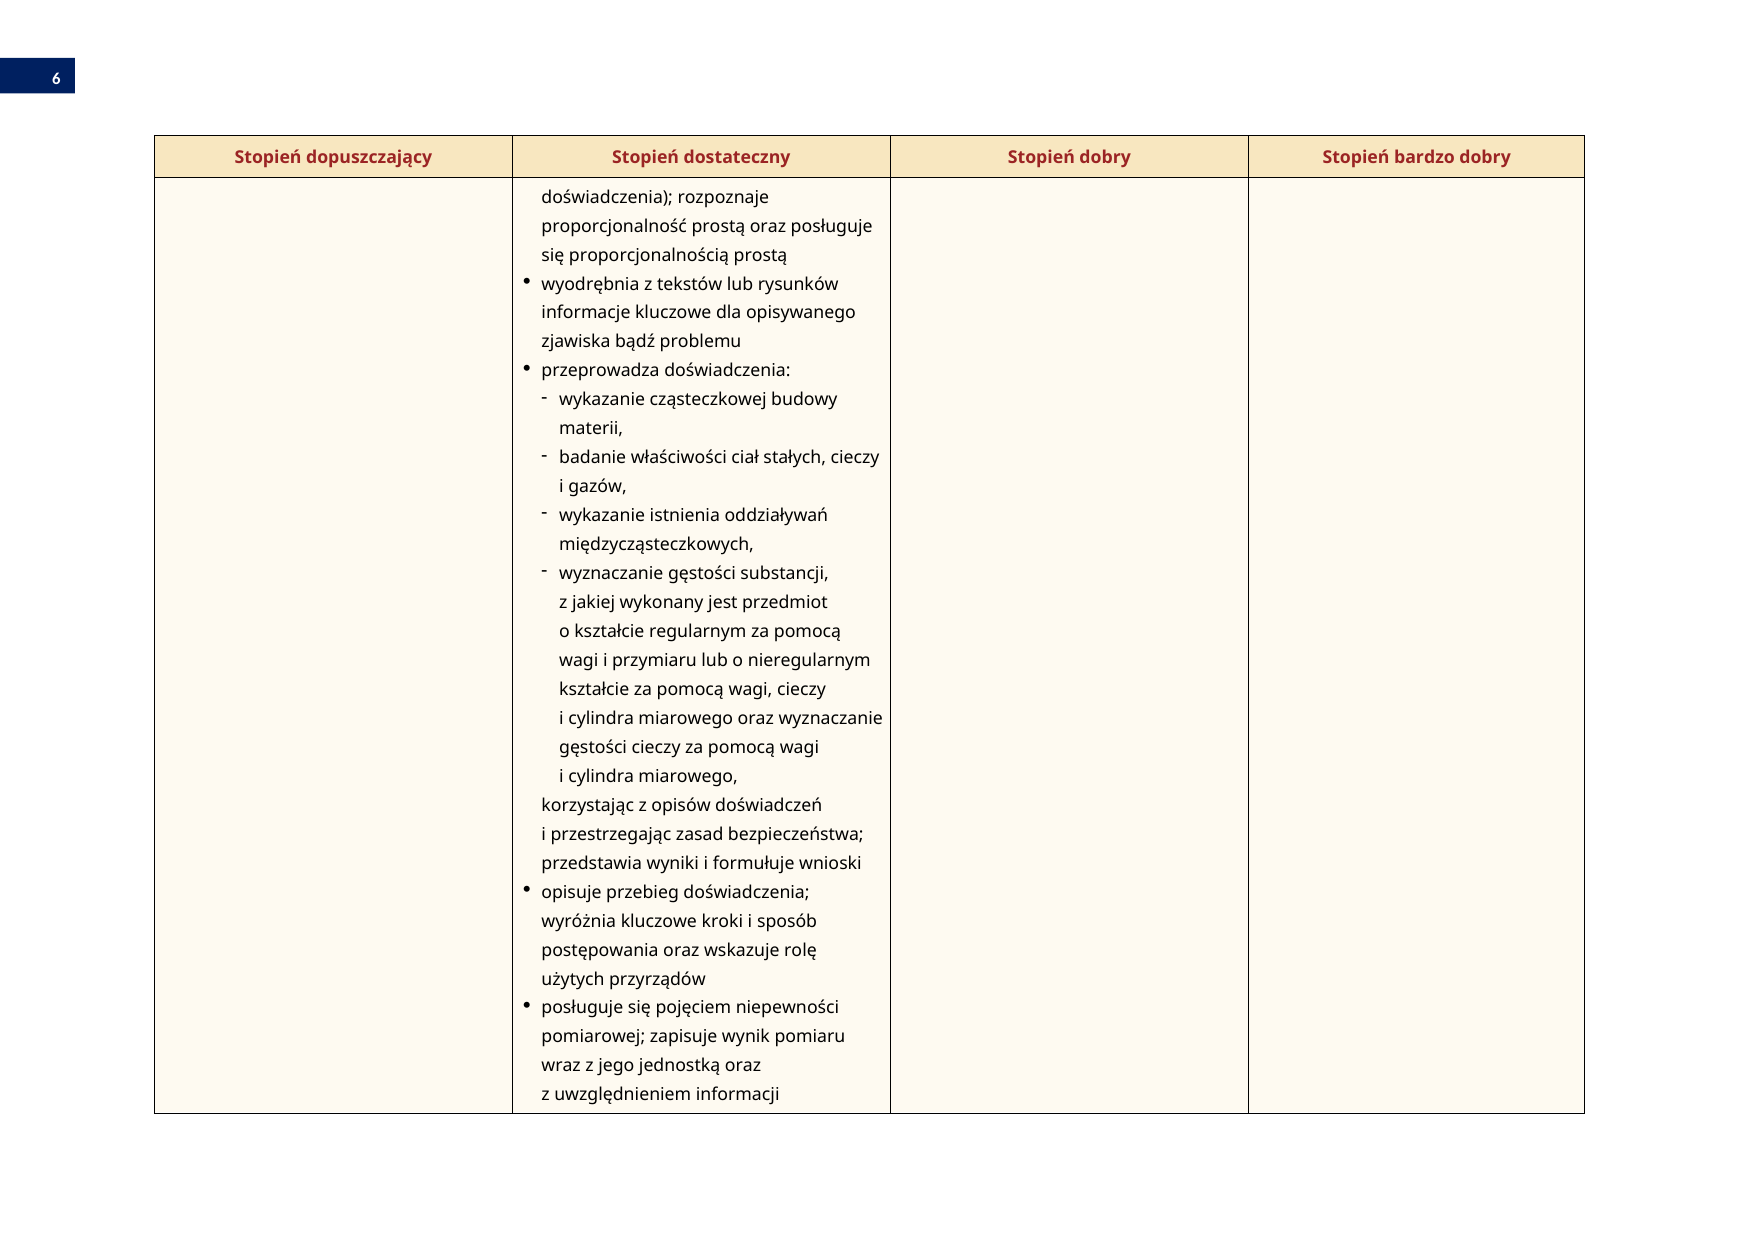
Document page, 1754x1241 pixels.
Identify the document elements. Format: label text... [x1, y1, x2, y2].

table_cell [513, 178, 890, 1112]
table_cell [891, 178, 1248, 1112]
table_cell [1249, 178, 1584, 1112]
table_header Stopień dopuszczający [155, 136, 512, 177]
table_header Stopień bardzo dobry [1249, 136, 1584, 177]
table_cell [155, 178, 512, 1112]
table_header Stopień dostateczny [513, 136, 890, 177]
table_header Stopień dobry [891, 136, 1248, 177]
